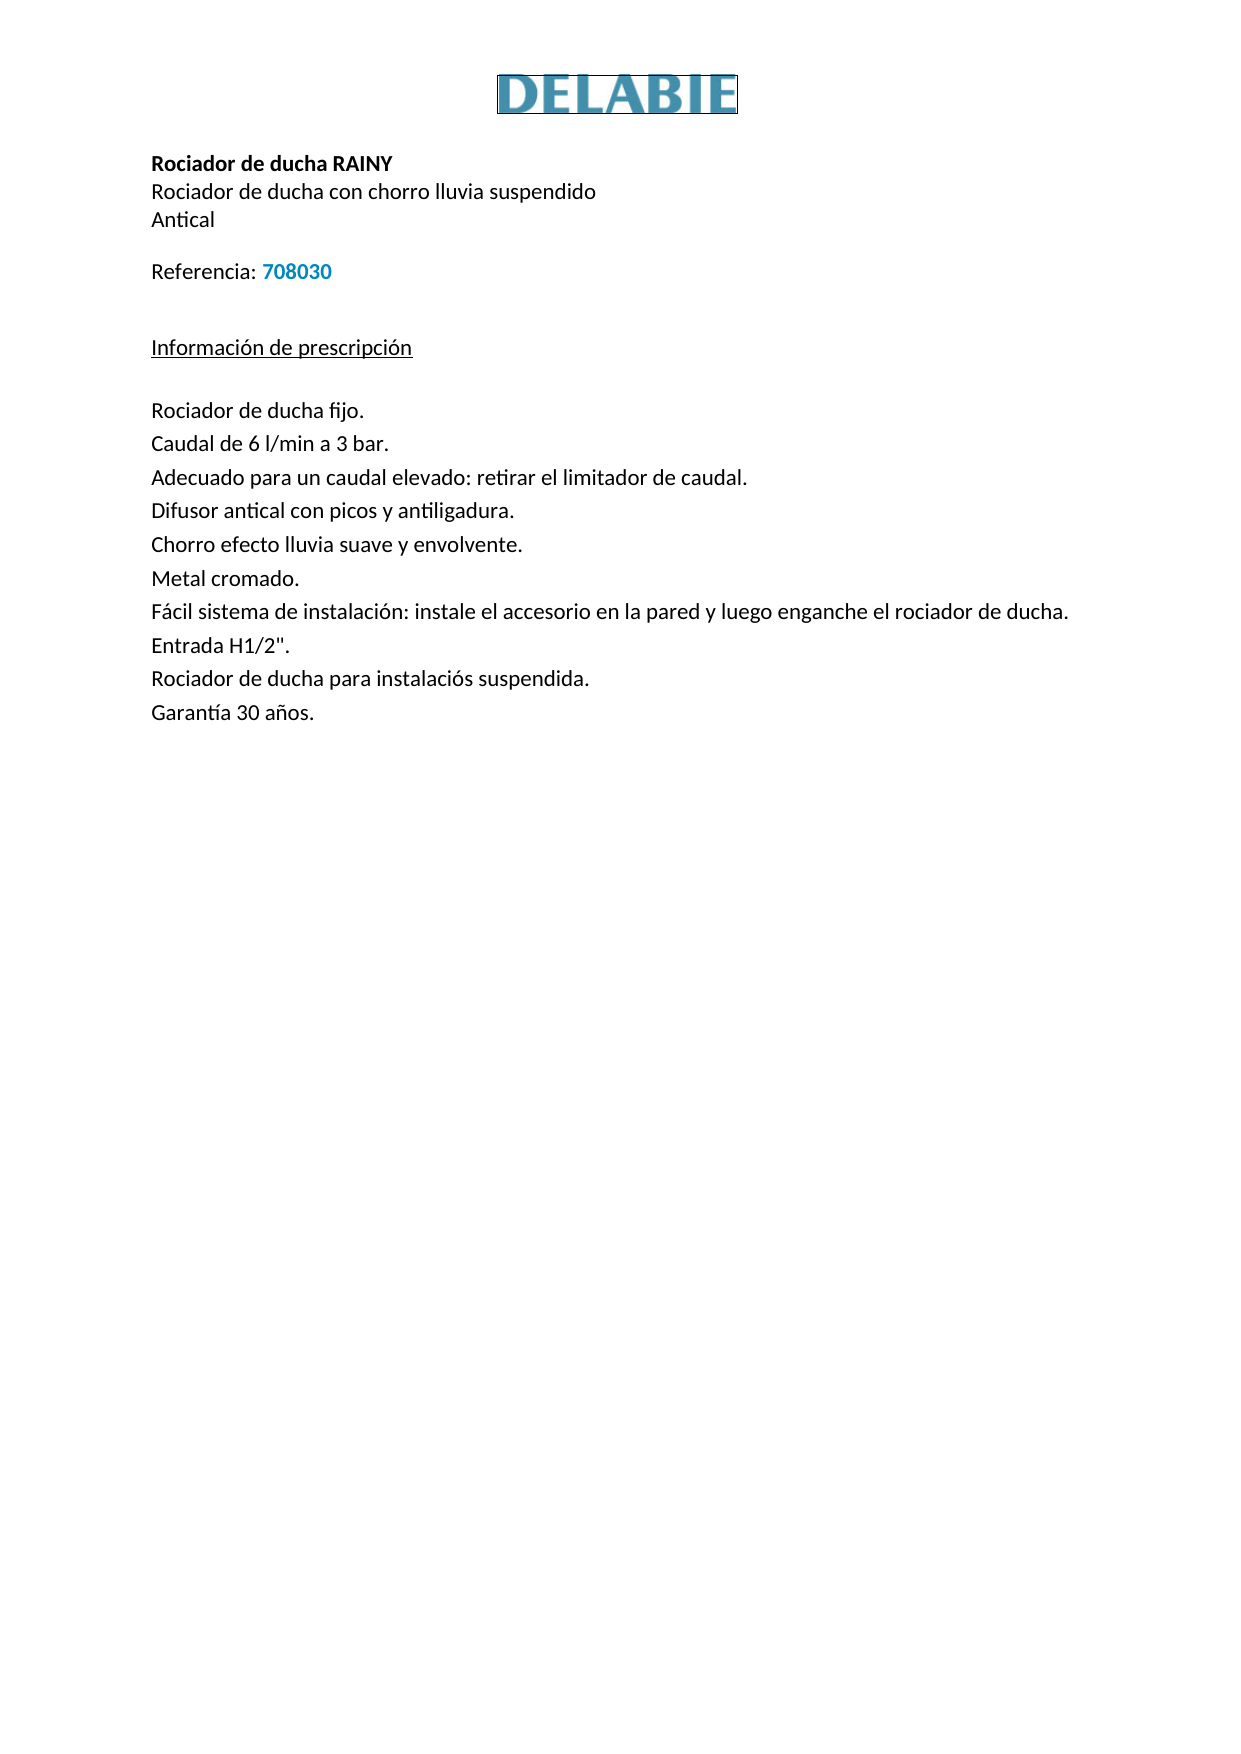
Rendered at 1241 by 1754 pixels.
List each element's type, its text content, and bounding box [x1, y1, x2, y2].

text Adecuado para un caudal elevado: retirar el limitador de caudal. [151, 463, 1084, 491]
text Rociador de ducha para instalaciós suspendida. [151, 664, 1084, 692]
text Antical [151, 205, 1084, 233]
text Garantía 30 años. [151, 698, 1084, 726]
picture [498, 76, 737, 113]
text Información de prescripción [151, 333, 1084, 361]
text Fácil sistema de instalación: instale el accesorio en la pared y luego enganche el rociador de ducha. [151, 597, 1084, 625]
text Rociador de ducha fijo. [151, 396, 1084, 424]
text Entrada H1/2". [151, 631, 1084, 659]
text Chorro efecto lluvia suave y envolvente. [151, 530, 1084, 558]
text Caudal de 6 l/min a 3 bar. [151, 429, 1084, 458]
text Difusor antical con picos y antiligadura. [151, 497, 1084, 525]
text Metal cromado. [151, 564, 1084, 592]
text Referencia: 708030 [151, 257, 1084, 285]
text Rociador de ducha con chorro lluvia suspendido [151, 177, 1084, 205]
text Rociador de ducha RAINY [151, 149, 1084, 177]
